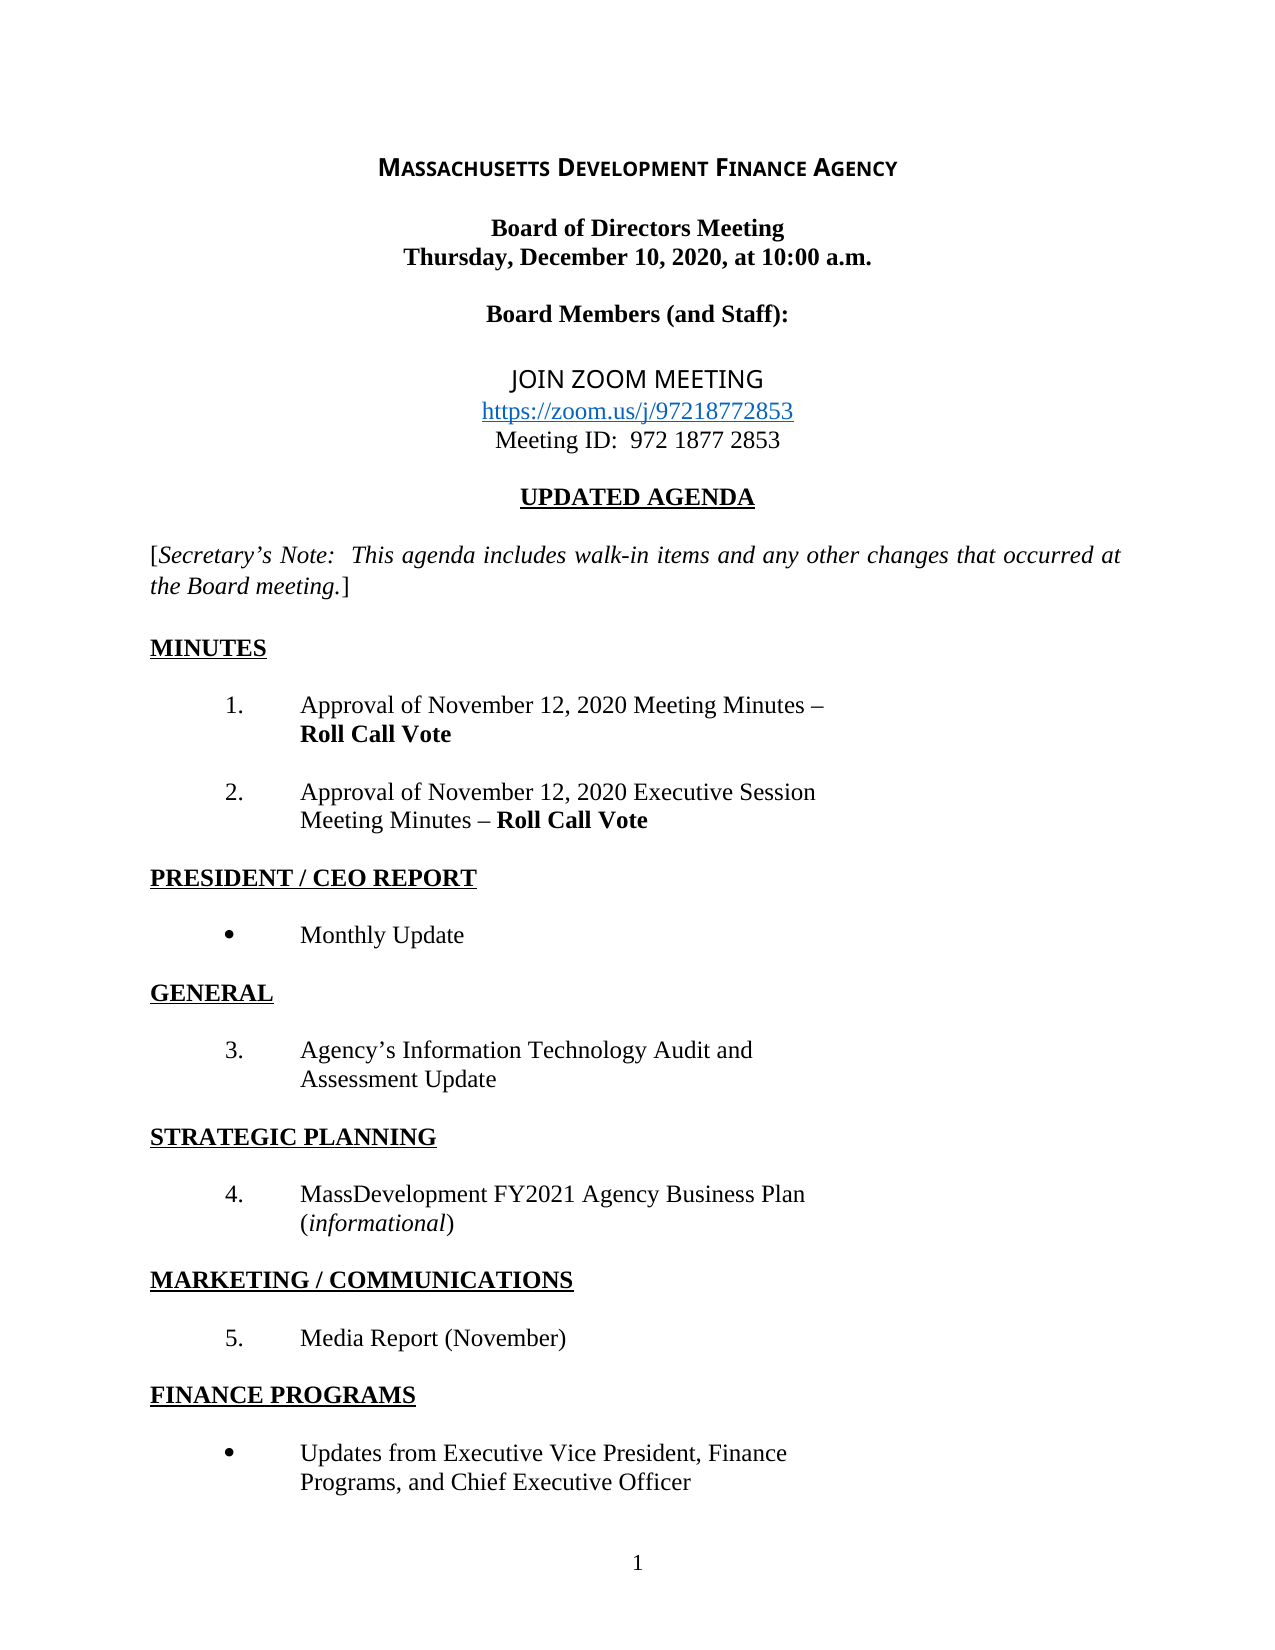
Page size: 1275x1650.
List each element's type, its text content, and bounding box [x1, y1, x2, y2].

list MassDevelopment FY2021 Agency Business Plan (informational) [225, 1179, 1125, 1237]
text Thursday, December 10, 2020, at 10:00 a.m. [150, 242, 1125, 270]
text Massachusetts Development Finance Agency [150, 150, 1125, 184]
text JOIN ZOOM MEETING [150, 362, 1125, 396]
list STRATEGIC PLANNING [150, 1122, 1125, 1150]
list PRESIDENT / CEO REPORT [150, 863, 1125, 892]
list Approval of November 12, 2020 Executive Session Meeting Minutes – Roll Call Vote [225, 777, 1125, 834]
text UPDATED AGENDA [150, 482, 1125, 511]
text Board of Directors Meeting [150, 213, 1125, 242]
list Agency’s Information Technology Audit and Assessment Update [225, 1035, 1125, 1093]
list Approval of November 12, 2020 Meeting Minutes – Roll Call Vote [225, 690, 1125, 748]
text Meeting ID: 972 1877 2853 [150, 425, 1125, 453]
list Updates from Executive Vice President, Finance Programs, and Chief Executive Officer [225, 1438, 1125, 1495]
text https://zoom.us/j/97218772853 [150, 396, 1125, 425]
list Monthly Update [225, 920, 1125, 949]
text MINUTES [150, 633, 1125, 662]
text Board Members (and Staff): [150, 299, 1125, 328]
list Media Report (November) [225, 1323, 1125, 1352]
list FINANCE PROGRAMS [150, 1380, 1125, 1409]
list MARKETING / COMMUNICATIONS [150, 1265, 1125, 1294]
text [Secretary’s Note: This agenda includes walk-in items and any other changes that occurred at the Board meeting.] [150, 540, 1125, 599]
list GENERAL [150, 978, 1125, 1007]
